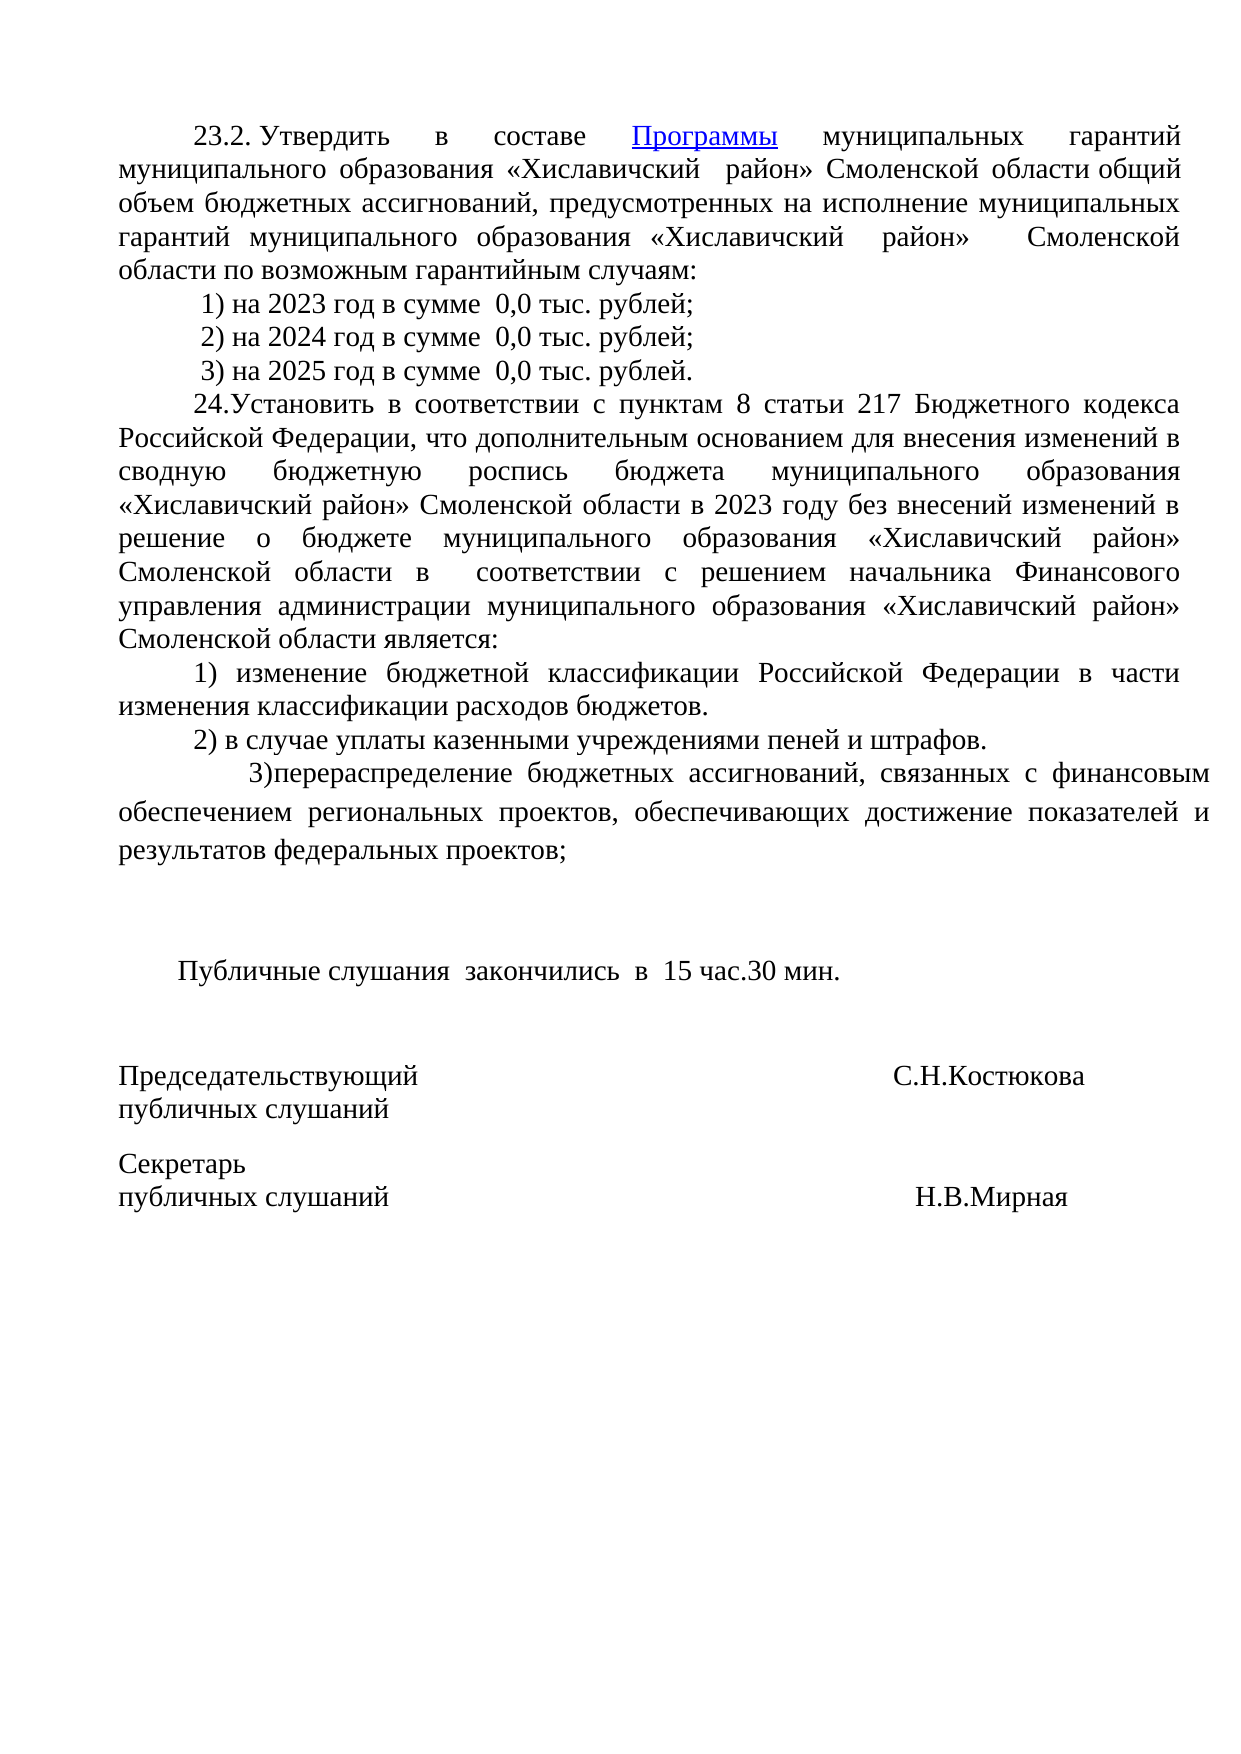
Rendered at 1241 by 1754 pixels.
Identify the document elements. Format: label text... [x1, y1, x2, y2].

text Публичные слушания закончились в 15 час.30 мин. [177, 953, 1211, 987]
text 23.2. Утвердить в составе Программы муниципальных гарантий муниципального образования «Хиславичский район» Смоленской области общий объем бюджетных ассигнований, предусмотренных на исполнение муниципальных гарантий муниципального образования «Хиславичский район» Смоленской области по возможным гарантийным случаям: [118, 118, 1181, 286]
text 3) на 2025 год в сумме 0,0 тыс. рублей. [118, 353, 1181, 386]
text 2) на 2024 год в сумме 0,0 тыс. рублей; [118, 319, 1181, 353]
text публичных слушаний Н.В.Мирная [118, 1179, 1181, 1213]
text 1) на 2023 год в сумме 0,0 тыс. рублей; [118, 286, 1181, 319]
text публичных слушаний [118, 1092, 1181, 1125]
text 3)перераспределение бюджетных ассигнований, связанных с финансовым обеспечением региональных проектов, обеспечивающих достижение показателей и результатов федеральных проектов; [118, 755, 1211, 794]
text 2) в случае уплаты казенными учреждениями пеней и штрафов. [118, 722, 1181, 755]
text 24.Установить в соответствии с пунктам 8 статьи 217 Бюджетного кодекса Российской Федерации, что дополнительным основанием для внесения изменений в сводную бюджетную роспись бюджета муниципального образования «Хиславичский район» Смоленской области в 2023 году без внесений изменений в решение о бюджете муниципального образования «Хиславичский район» Смоленской области в соответствии с решением начальника Финансового управления администрации муниципального образования «Хиславичский район» Смоленской области является: [118, 386, 1181, 655]
text 1) изменение бюджетной классификации Российской Федерации в части изменения классификации расходов бюджетов. [118, 655, 1181, 722]
text Секретарь [118, 1146, 1181, 1179]
text Председательствующий С.Н.Костюкова [118, 1058, 1181, 1092]
text 3)перераспределение бюджетных ассигнований, связанных с финансовым обеспечением региональных проектов, обеспечивающих достижение показателей и результатов федеральных проектов; [118, 827, 1211, 866]
